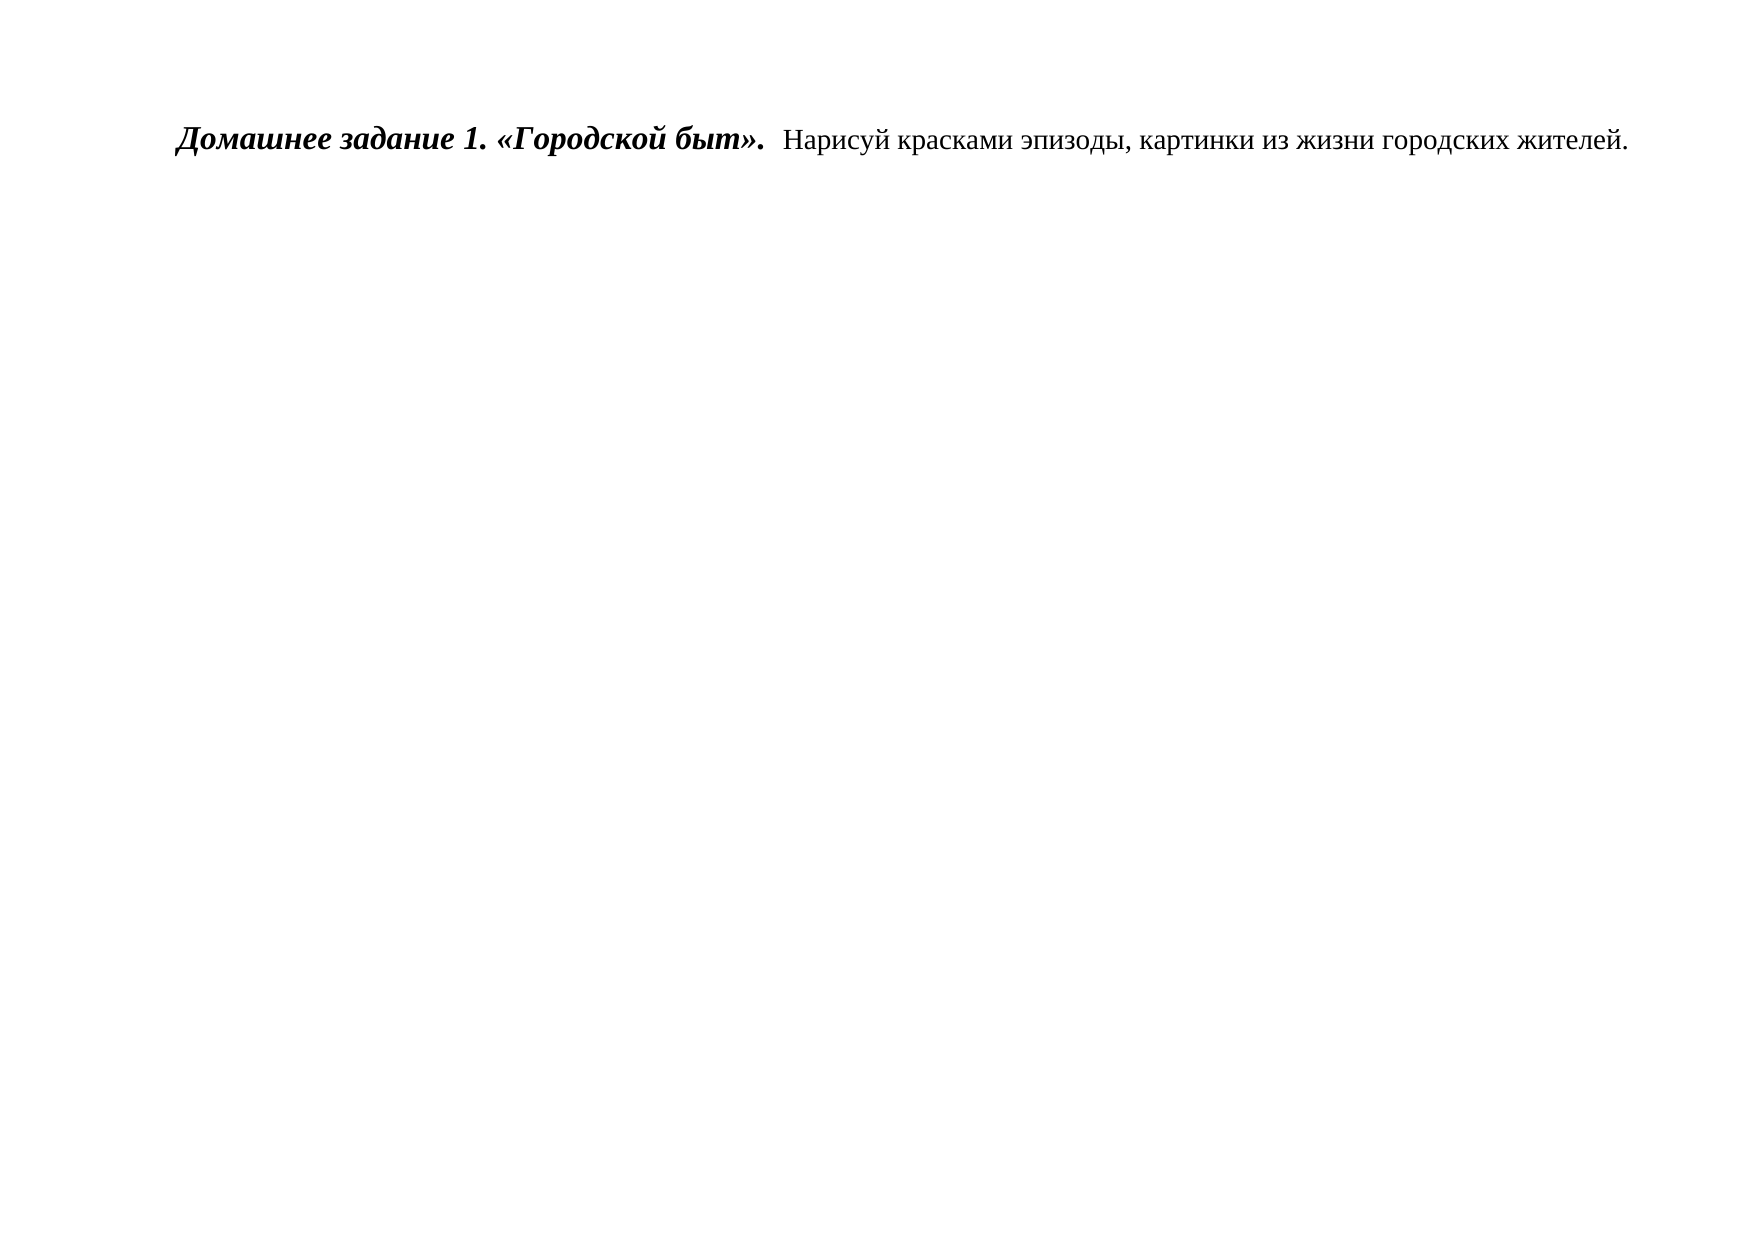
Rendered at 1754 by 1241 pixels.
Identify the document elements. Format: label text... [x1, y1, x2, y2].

text Домашнее задание 1. «Городской быт». Нарисуй красками эпизоды, картинки из жизни городских жителей. [177, 118, 1665, 156]
